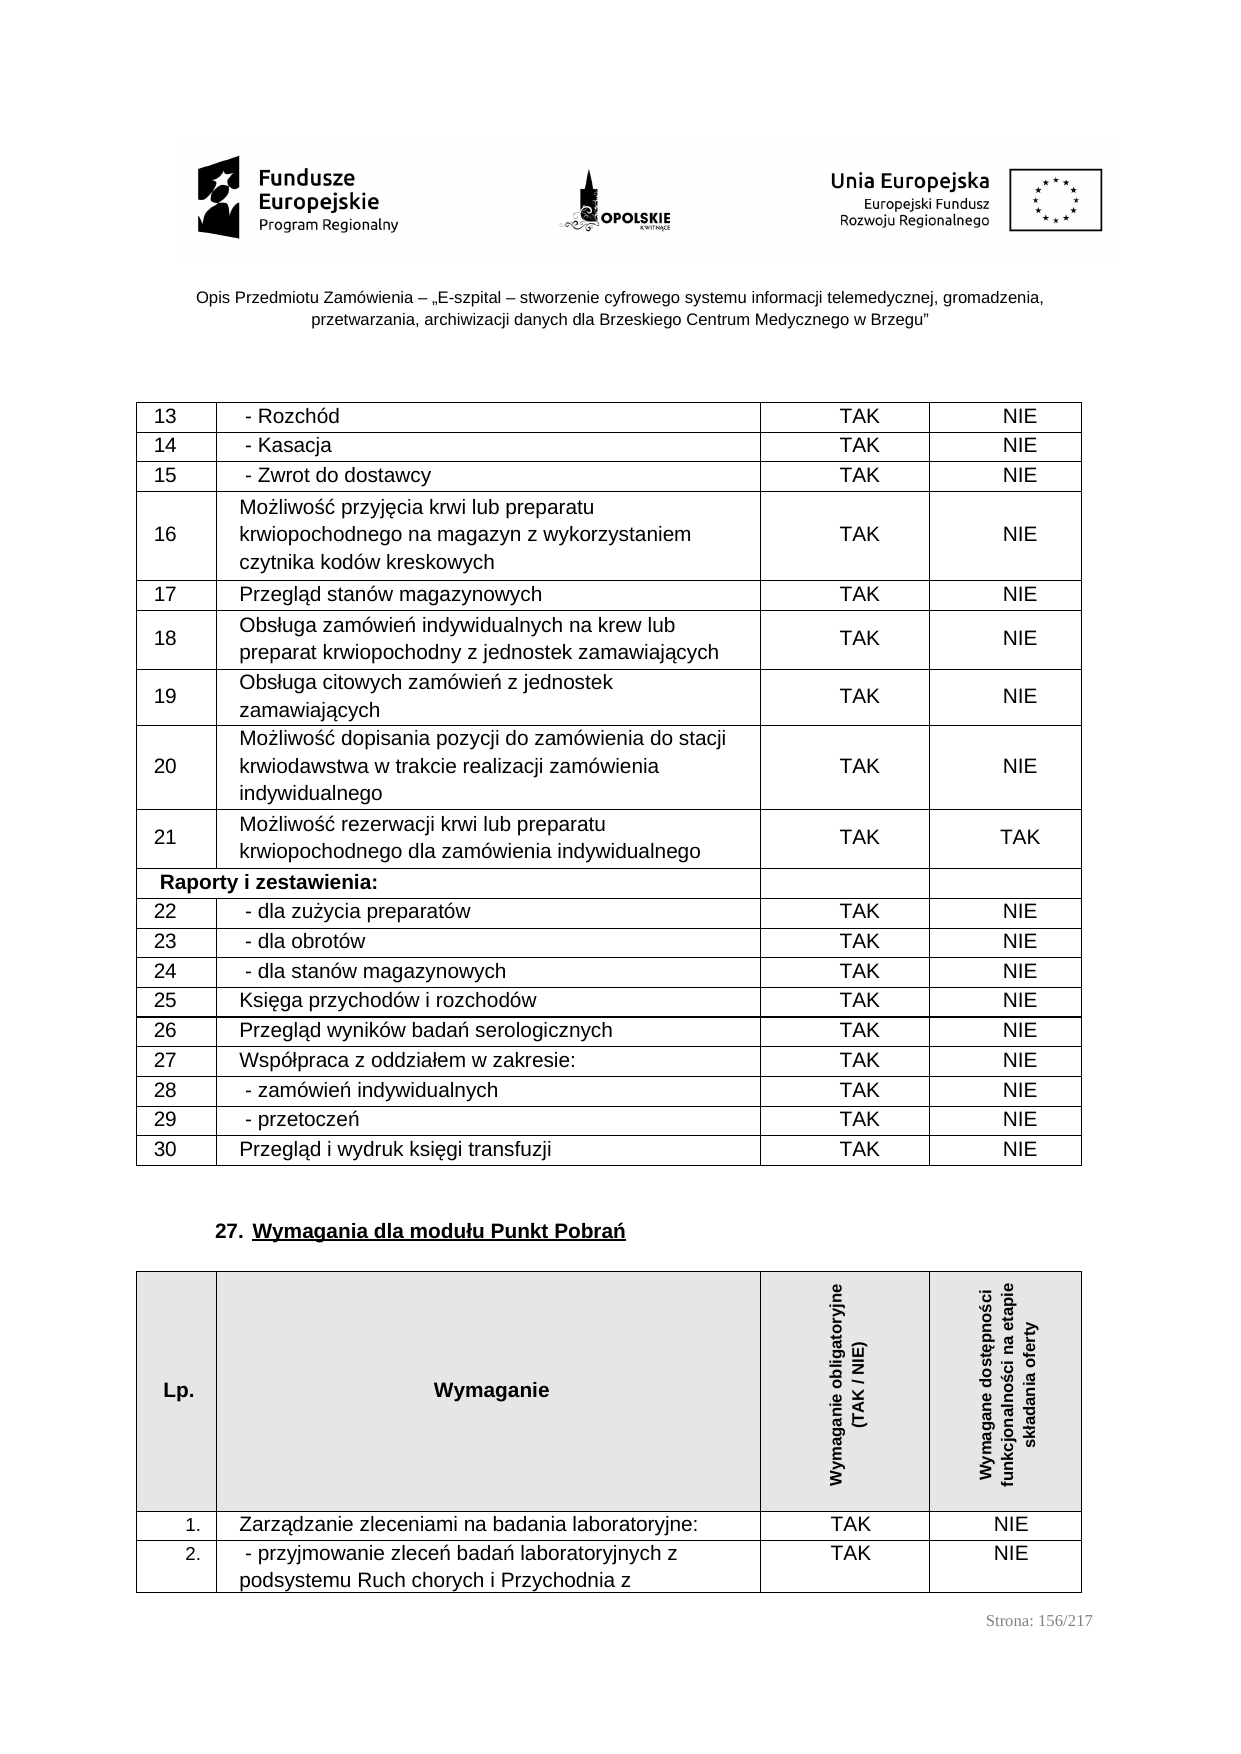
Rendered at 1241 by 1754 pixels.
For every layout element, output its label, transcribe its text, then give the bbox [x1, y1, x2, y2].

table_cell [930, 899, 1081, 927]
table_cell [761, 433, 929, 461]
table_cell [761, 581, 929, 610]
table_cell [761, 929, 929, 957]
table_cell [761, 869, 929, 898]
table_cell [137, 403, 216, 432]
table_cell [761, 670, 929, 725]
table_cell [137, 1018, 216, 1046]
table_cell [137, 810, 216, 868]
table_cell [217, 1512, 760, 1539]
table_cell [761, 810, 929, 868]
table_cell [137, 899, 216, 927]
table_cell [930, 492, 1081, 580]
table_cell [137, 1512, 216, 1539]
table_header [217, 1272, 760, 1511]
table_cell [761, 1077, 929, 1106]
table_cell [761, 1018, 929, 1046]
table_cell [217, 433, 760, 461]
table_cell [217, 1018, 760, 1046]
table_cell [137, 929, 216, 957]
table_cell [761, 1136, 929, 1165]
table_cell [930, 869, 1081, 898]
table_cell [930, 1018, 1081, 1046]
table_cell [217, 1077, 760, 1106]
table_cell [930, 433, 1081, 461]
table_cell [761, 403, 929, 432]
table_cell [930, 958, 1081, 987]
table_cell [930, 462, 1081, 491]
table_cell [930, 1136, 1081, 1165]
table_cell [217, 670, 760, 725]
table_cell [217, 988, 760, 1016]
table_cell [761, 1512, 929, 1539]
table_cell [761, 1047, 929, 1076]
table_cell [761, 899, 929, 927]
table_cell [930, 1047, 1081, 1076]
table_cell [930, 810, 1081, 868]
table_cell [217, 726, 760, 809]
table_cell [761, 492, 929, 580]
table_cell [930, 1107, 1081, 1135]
picture [177, 134, 1123, 259]
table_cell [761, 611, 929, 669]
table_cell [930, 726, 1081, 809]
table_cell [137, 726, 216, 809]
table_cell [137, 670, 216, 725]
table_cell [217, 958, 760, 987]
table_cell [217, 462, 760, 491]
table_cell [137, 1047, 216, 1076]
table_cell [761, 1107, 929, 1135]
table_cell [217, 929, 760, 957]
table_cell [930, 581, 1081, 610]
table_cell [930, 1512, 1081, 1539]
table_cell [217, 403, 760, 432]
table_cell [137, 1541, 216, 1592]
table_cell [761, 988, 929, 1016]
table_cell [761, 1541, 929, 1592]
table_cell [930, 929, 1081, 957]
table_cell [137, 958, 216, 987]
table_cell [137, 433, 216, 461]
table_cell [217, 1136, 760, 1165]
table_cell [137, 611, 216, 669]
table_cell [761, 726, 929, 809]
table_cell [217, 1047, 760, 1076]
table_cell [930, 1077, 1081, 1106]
subtitle Wymagania dla modułu Punkt Pobrań [215, 1218, 1092, 1242]
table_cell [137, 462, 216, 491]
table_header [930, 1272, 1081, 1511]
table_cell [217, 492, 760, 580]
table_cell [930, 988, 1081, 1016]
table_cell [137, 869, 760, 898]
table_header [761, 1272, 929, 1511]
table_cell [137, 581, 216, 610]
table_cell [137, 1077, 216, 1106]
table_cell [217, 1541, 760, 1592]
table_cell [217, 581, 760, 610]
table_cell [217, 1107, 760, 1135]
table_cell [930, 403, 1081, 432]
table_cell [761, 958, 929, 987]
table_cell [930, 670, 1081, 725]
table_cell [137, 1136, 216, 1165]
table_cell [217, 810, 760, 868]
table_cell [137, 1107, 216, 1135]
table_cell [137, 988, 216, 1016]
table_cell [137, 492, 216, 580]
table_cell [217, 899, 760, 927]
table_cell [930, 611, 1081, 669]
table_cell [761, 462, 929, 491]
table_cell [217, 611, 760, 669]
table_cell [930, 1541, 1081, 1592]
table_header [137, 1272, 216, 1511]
